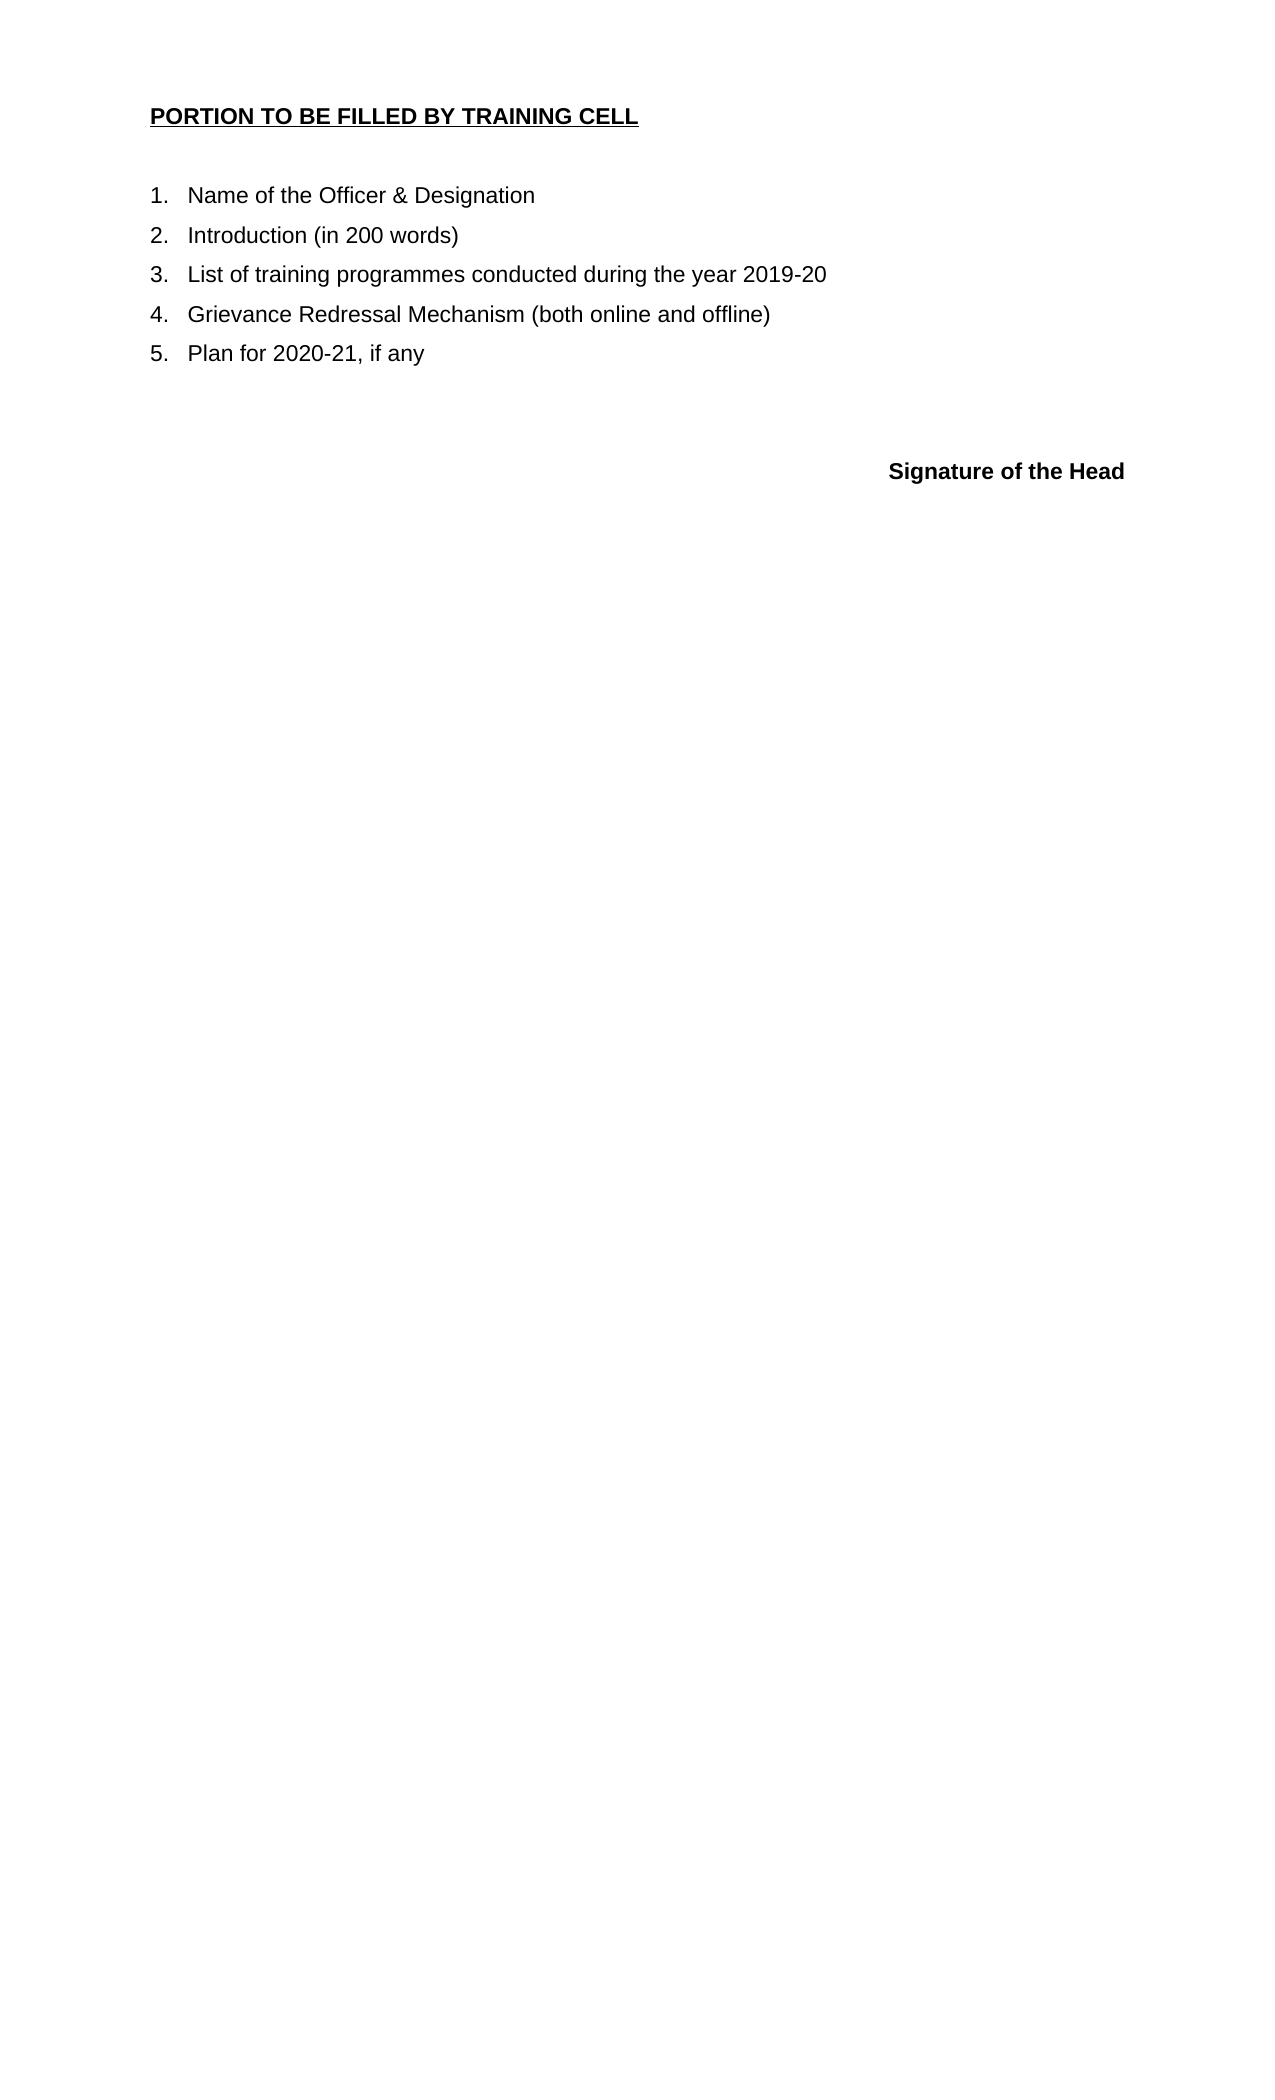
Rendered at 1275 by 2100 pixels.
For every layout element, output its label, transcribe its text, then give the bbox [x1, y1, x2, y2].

text PORTION TO BE FILLED BY TRAINING CELL [150, 103, 1125, 129]
text Signature of the Head [150, 458, 1125, 485]
list Introduction (in 200 words) [150, 222, 1125, 248]
list List of training programmes conducted during the year 2019-20 [150, 261, 1125, 287]
list Plan for 2020-21, if any [150, 340, 1125, 366]
list Name of the Officer & Designation [150, 182, 1125, 208]
list Grievance Redressal Mechanism (both online and offline) [150, 301, 1125, 327]
